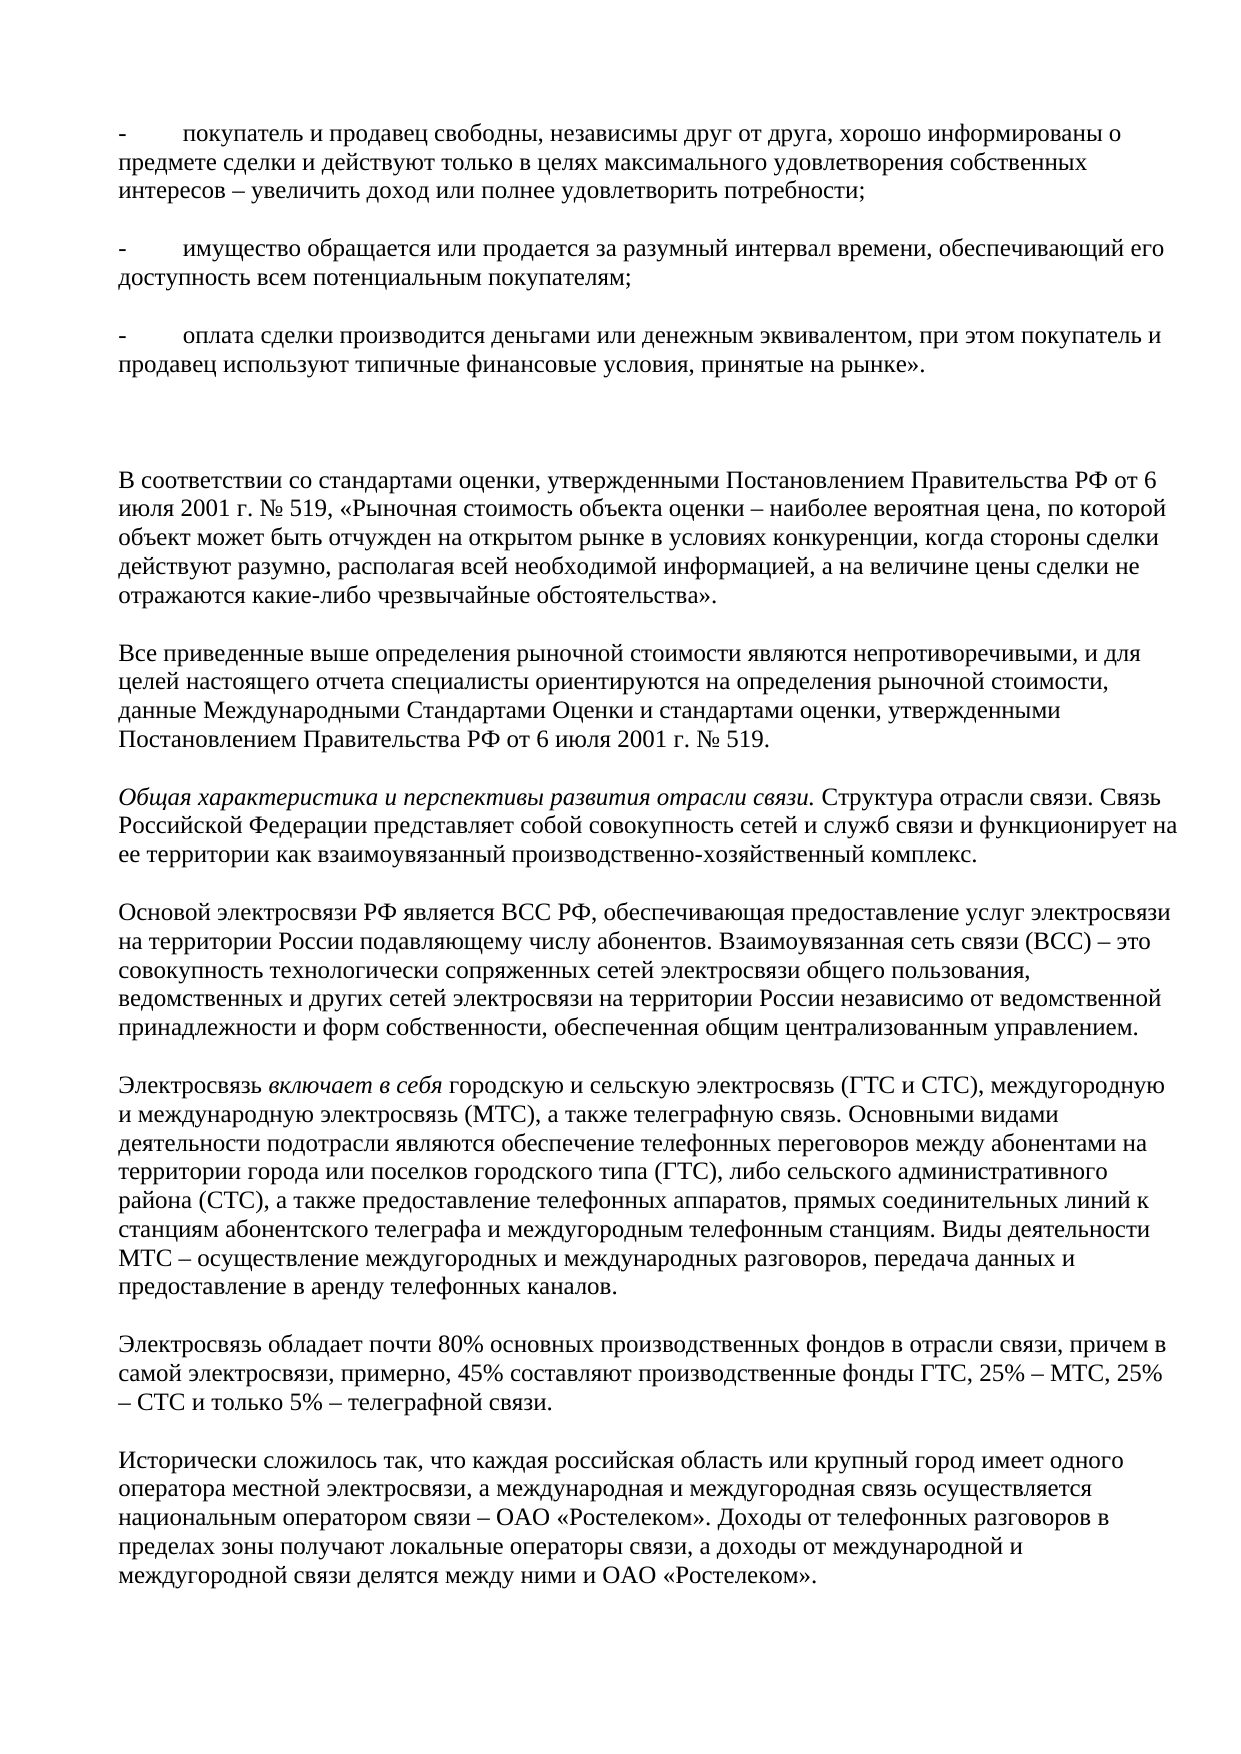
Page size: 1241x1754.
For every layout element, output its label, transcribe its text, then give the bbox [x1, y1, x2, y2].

text Электросвязь обладает почти 80% основных производственных фондов в отрасли связи, причем в самой электросвязи, примерно, 45% составляют производственные фонды ГТС, 25% – МТС, 25% – СТС и только 5% – телеграфной связи. [118, 1329, 1181, 1416]
text Исторически сложилось так, что каждая российская область или крупный город имеет одного оператора местной электросвязи, а международная и междугородная связь осуществляется национальным оператором связи – ОАО «Ростелеком». Доходы от телефонных разговоров в пределах зоны получают локальные операторы связи, а доходы от международной и междугородной связи делятся между ними и ОАО «Ростелеком». [118, 1445, 1181, 1588]
text В соответствии со стандартами оценки, утвержденными Постановлением Правительства РФ от 6 июля 2001 г. № 519, «Рыночная стоимость объекта оценки – наиболее вероятная цена, по которой объект может быть отчужден на открытом рынке в условиях конкуренции, когда стороны сделки действуют разумно, располагая всей необходимой информацией, а на величине цены сделки не отражаются какие-либо чрезвычайные обстоятельства». [118, 465, 1181, 608]
text Электросвязь включает в себя городскую и сельскую электросвязь (ГТС и СТС), междугородную и международную электросвязь (МТС), а также телеграфную связь. Основными видами деятельности подотрасли являются обеспечение телефонных переговоров между абонентами на территории города или поселков городского типа (ГТС), либо сельского административного района (СТС), а также предоставление телефонных аппаратов, прямых соединительных линий к станциям абонентского телеграфа и междугородным телефонным станциям. Виды деятельности МТС – осуществление междугородных и международных разговоров, передача данных и предоставление в аренду телефонных каналов. [118, 1070, 1181, 1300]
text - оплата сделки производится деньгами или денежным эквивалентом, при этом покупатель и продавец используют типичные финансовые условия, принятые на рынке». [118, 320, 1181, 378]
text - покупатель и продавец свободны, независимы друг от друга, хорошо информированы о предмете сделки и действуют только в целях максимального удовлетворения собственных интересов – увеличить доход или полнее удовлетворить потребности; [118, 118, 1181, 204]
text Основой электросвязи РФ является ВСС РФ, обеспечивающая предоставление услуг электросвязи на территории России подавляющему числу абонентов. Взаимоувязанная сеть связи (ВСС) – это совокупность технологически сопряженных сетей электросвязи общего пользования, ведомственных и других сетей электросвязи на территории России независимо от ведомственной принадлежности и форм собственности, обеспеченная общим централизованным управлением. [118, 897, 1181, 1041]
text Общая характеристика и перспективы развития отрасли связи. Структура отрасли связи. Связь Российской Федерации представляет собой совокупность сетей и служб связи и функционирует на ее территории как взаимоувязанный производственно-хозяйственный комплекс. [118, 782, 1181, 868]
text Все приведенные выше определения рыночной стоимости являются непротиворечивыми, и для целей настоящего отчета специалисты ориентируются на определения рыночной стоимости, данные Международными Стандартами Оценки и стандартами оценки, утвержденными Постановлением Правительства РФ от 6 июля 2001 г. № 519. [118, 638, 1181, 753]
text - имущество обращается или продается за разумный интервал времени, обеспечивающий его доступность всем потенциальным покупателям; [118, 233, 1181, 291]
